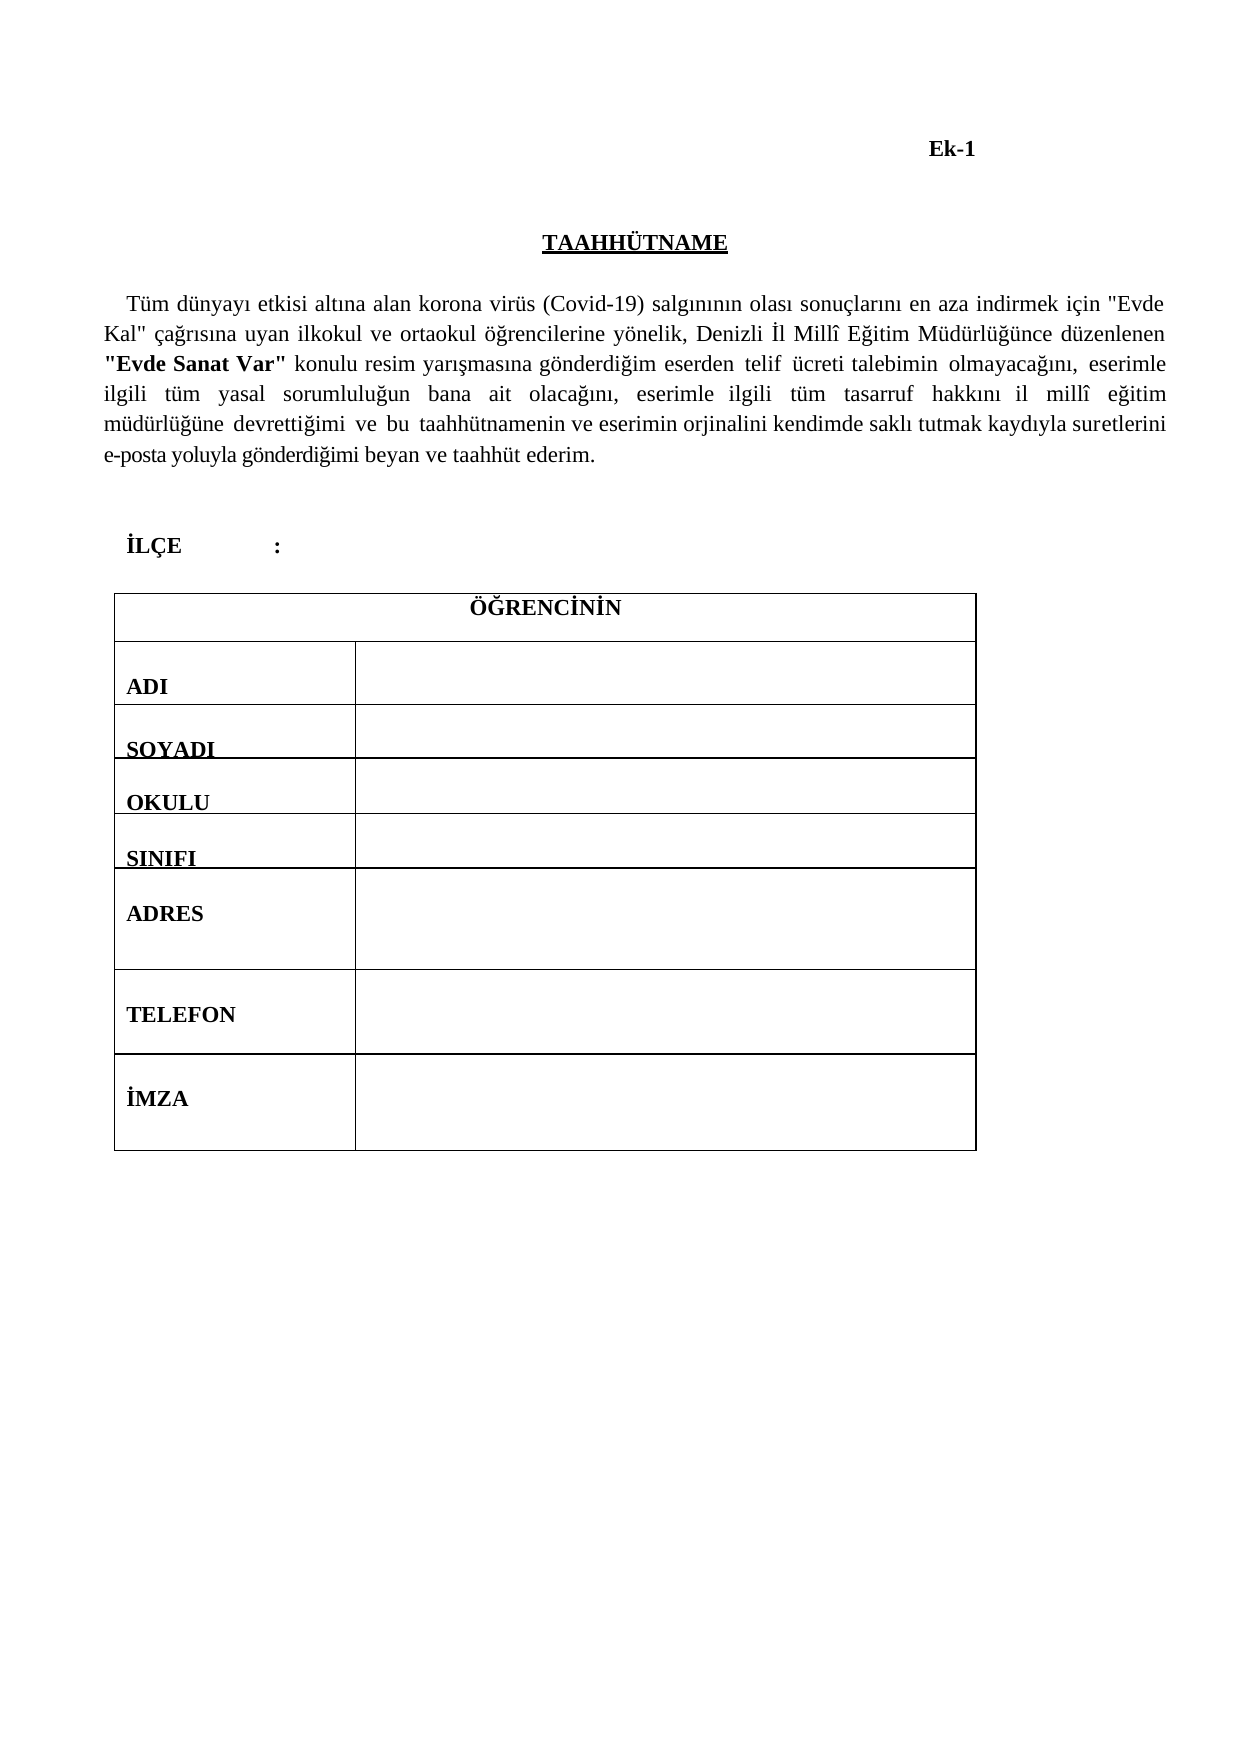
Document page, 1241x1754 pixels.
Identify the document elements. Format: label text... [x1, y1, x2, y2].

table_cell [356, 970, 975, 1053]
table_cell [356, 869, 975, 969]
table_cell İMZA [115, 1055, 355, 1150]
text Tüm dünyayı etkisi altına alan korona virüs (Covid-19) salgınının olası sonuçlarını en aza indirmek için "Evde Kal" çağrısına uyan ilkokul ve ortaokul öğrencilerine yönelik, Denizli İl Millî Eğitim Müdürlüğünce düzenlenen "Evde Sanat Var" konulu resim yarışmasına gönderdiğim eserden telif ücreti talebimin olmayacağını, eserimle ilgili tüm yasal sorumluluğun bana ait olacağını, eserimle ilgili tüm tasarruf hakkını il millî eğitim müdürlüğüne devrettiğimi ve bu taahhütnamenin ve eserimin orjinalini kendimde saklı tutmak kaydıyla suretlerini e-posta yoluyla gönderdiğimi beyan ve taahhüt ederim. [103, 290, 1167, 467]
table_cell TELEFON [115, 970, 355, 1053]
table_cell [356, 814, 975, 867]
table_cell [356, 642, 975, 704]
text TAAHHÜTNAME [103, 229, 1166, 255]
table_cell ADI [115, 642, 355, 704]
table_cell [356, 1055, 975, 1150]
table_cell [356, 705, 975, 757]
table_cell OKULU [115, 759, 355, 813]
subtitle Ek-1 [923, 136, 1144, 162]
table_cell ADRES [115, 869, 355, 969]
table_header ÖĞRENCİNİN [115, 594, 975, 641]
table_cell SINIFI [115, 814, 355, 867]
table_cell SOYADI [115, 705, 355, 757]
text İLÇE : [126, 532, 1167, 559]
table_cell [356, 759, 975, 813]
